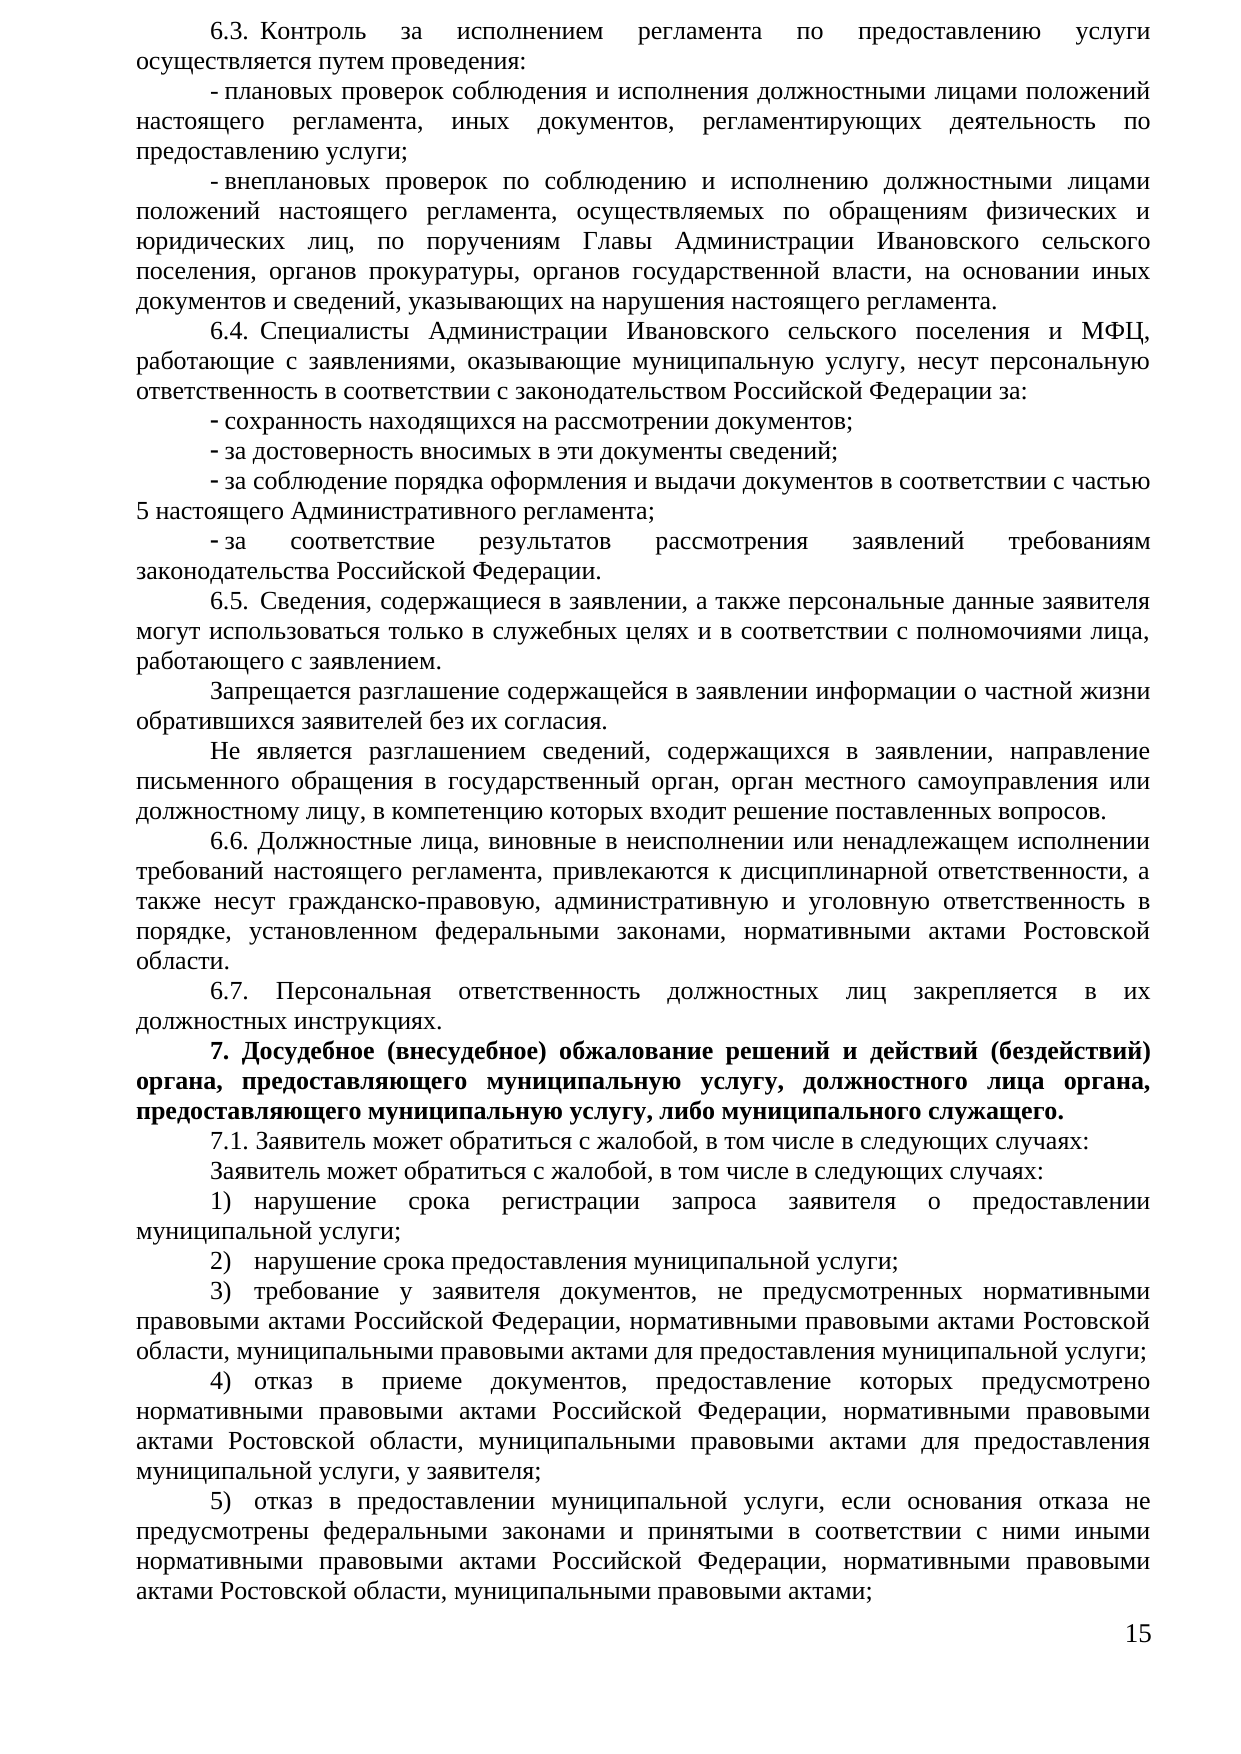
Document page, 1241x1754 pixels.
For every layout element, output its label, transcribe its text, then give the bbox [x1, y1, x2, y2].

list Контроль за исполнением регламента по предоставлению услуги осуществляется путем проведения: [136, 15, 1152, 75]
list за соблюдение порядка оформления и выдачи документов в соответствии с частью 5 настоящего Административного регламента; [136, 465, 1152, 525]
list отказ в предоставлении муниципальной услуги, если основания отказа не предусмотрены федеральными законами и принятыми в соответствии с ними иными нормативными правовыми актами Российской Федерации, нормативными правовыми актами Ростовской области, муниципальными правовыми актами; [136, 1485, 1152, 1605]
text Запрещается разглашение содержащейся в заявлении информации о частной жизни обратившихся заявителей без их согласия. [136, 675, 1152, 735]
text Заявитель может обратиться с жалобой, в том числе в следующих случаях: [136, 1155, 1152, 1185]
list за достоверность вносимых в эти документы сведений; [136, 435, 1152, 465]
text 7. Досудебное (внесудебное) обжалование решений и действий (бездействий) органа, предоставляющего муниципальную услугу, должностного лица органа, предоставляющего муниципальную услугу, либо муниципального служащего. [136, 1035, 1152, 1125]
list отказ в приеме документов, предоставление которых предусмотрено нормативными правовыми актами Российской Федерации, нормативными правовыми актами Ростовской области, муниципальными правовыми актами для предоставления муниципальной услуги, у заявителя; [136, 1365, 1152, 1485]
text 6.6. Должностные лица, виновные в неисполнении или ненадлежащем исполнении требований настоящего регламента, привлекаются к дисциплинарной ответственности, а также несут гражданско-правовую, административную и уголовную ответственность в порядке, установленном федеральными законами, нормативными актами Ростовской области. [136, 825, 1152, 975]
list требование у заявителя документов, не предусмотренных нормативными правовыми актами Российской Федерации, нормативными правовыми актами Ростовской области, муниципальными правовыми актами для предоставления муниципальной услуги; [136, 1275, 1152, 1365]
text Не является разглашением сведений, содержащихся в заявлении, направление письменного обращения в государственный орган, орган местного самоуправления или должностному лицу, в компетенцию которых входит решение поставленных вопросов. [136, 735, 1152, 825]
list за соответствие результатов рассмотрения заявлений требованиям законодательства Российской Федерации. [136, 525, 1152, 585]
list Сведения, содержащиеся в заявлении, а также персональные данные заявителя могут использоваться только в служебных целях и в соответствии с полномочиями лица, работающего с заявлением. [136, 585, 1152, 675]
text 7.1. Заявитель может обратиться с жалобой, в том числе в следующих случаях: [136, 1125, 1152, 1155]
list нарушение срока предоставления муниципальной услуги; [136, 1245, 1152, 1275]
text 6.7. Персональная ответственность должностных лиц закрепляется в их должностных инструкциях. [136, 975, 1152, 1035]
list Специалисты Администрации Ивановского сельского поселения и МФЦ, работающие с заявлениями, оказывающие муниципальную услугу, несут персональную ответственность в соответствии с законодательством Российской Федерации за: [136, 315, 1152, 405]
list сохранность находящихся на рассмотрении документов; [136, 405, 1152, 435]
list внеплановых проверок по соблюдению и исполнению должностными лицами положений настоящего регламента, осуществляемых по обращениям физических и юридических лиц, по поручениям Главы Администрации Ивановского сельского поселения, органов прокуратуры, органов государственной власти, на основании иных документов и сведений, указывающих на нарушения настоящего регламента. [136, 165, 1152, 315]
list нарушение срока регистрации запроса заявителя о предоставлении муниципальной услуги; [136, 1185, 1152, 1245]
list плановых проверок соблюдения и исполнения должностными лицами положений настоящего регламента, иных документов, регламентирующих деятельность по предоставлению услуги; [136, 75, 1152, 165]
